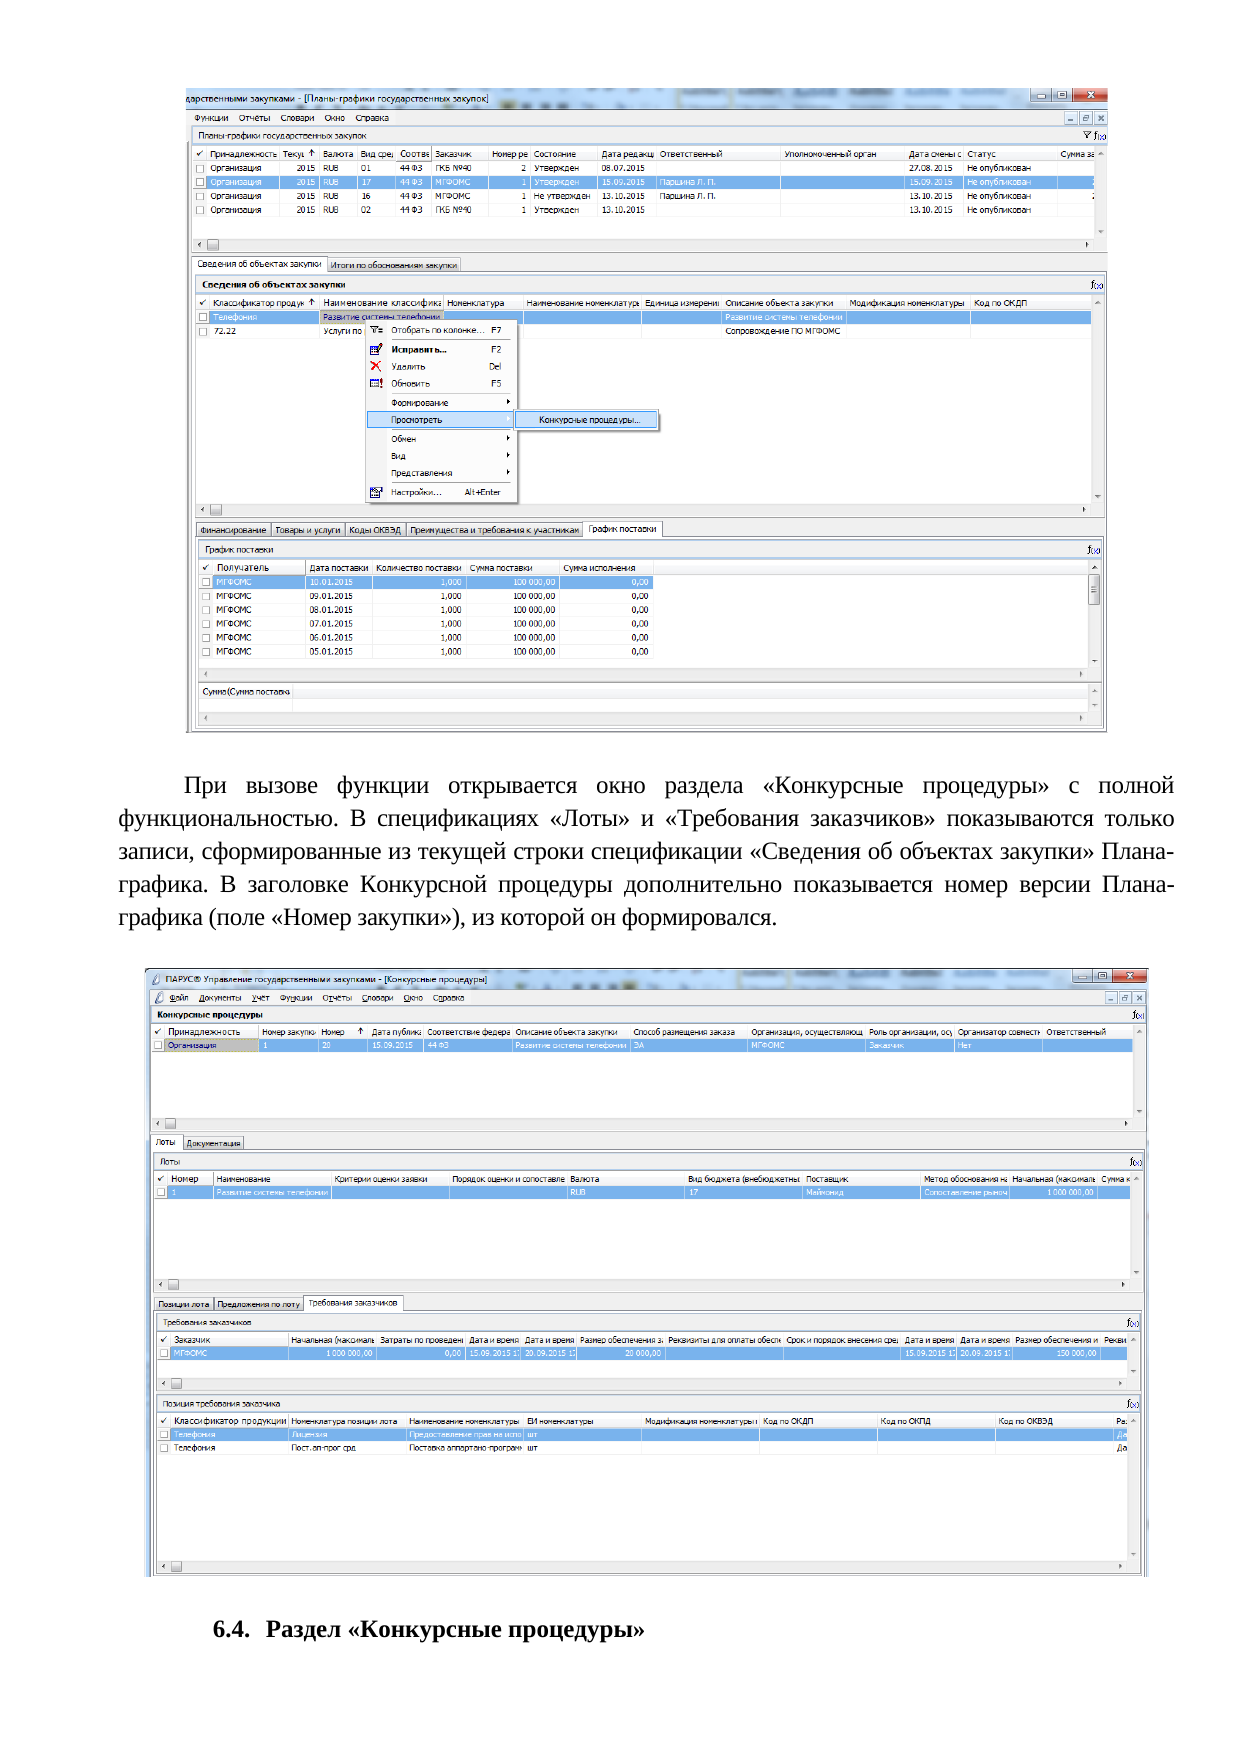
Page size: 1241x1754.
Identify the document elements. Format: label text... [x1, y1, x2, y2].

picture [185, 88, 1108, 733]
picture [144, 968, 1149, 1577]
subtitle Раздел «Конкурсные процедуры» [155, 1614, 1175, 1642]
text При вызове функции открывается окно раздела «Конкурсные процедуры» с полной функциональностью. В спецификациях «Лоты» и «Требования заказчиков» показываются только записи, сформированные из текущей строки спецификации «Сведения об объектах закупки» Плана-графика. В заголовке Конкурсной процедуры дополнительно показывается номер версии Плана-графика (поле «Номер закупки»), из которой он формировался. [118, 770, 1175, 931]
